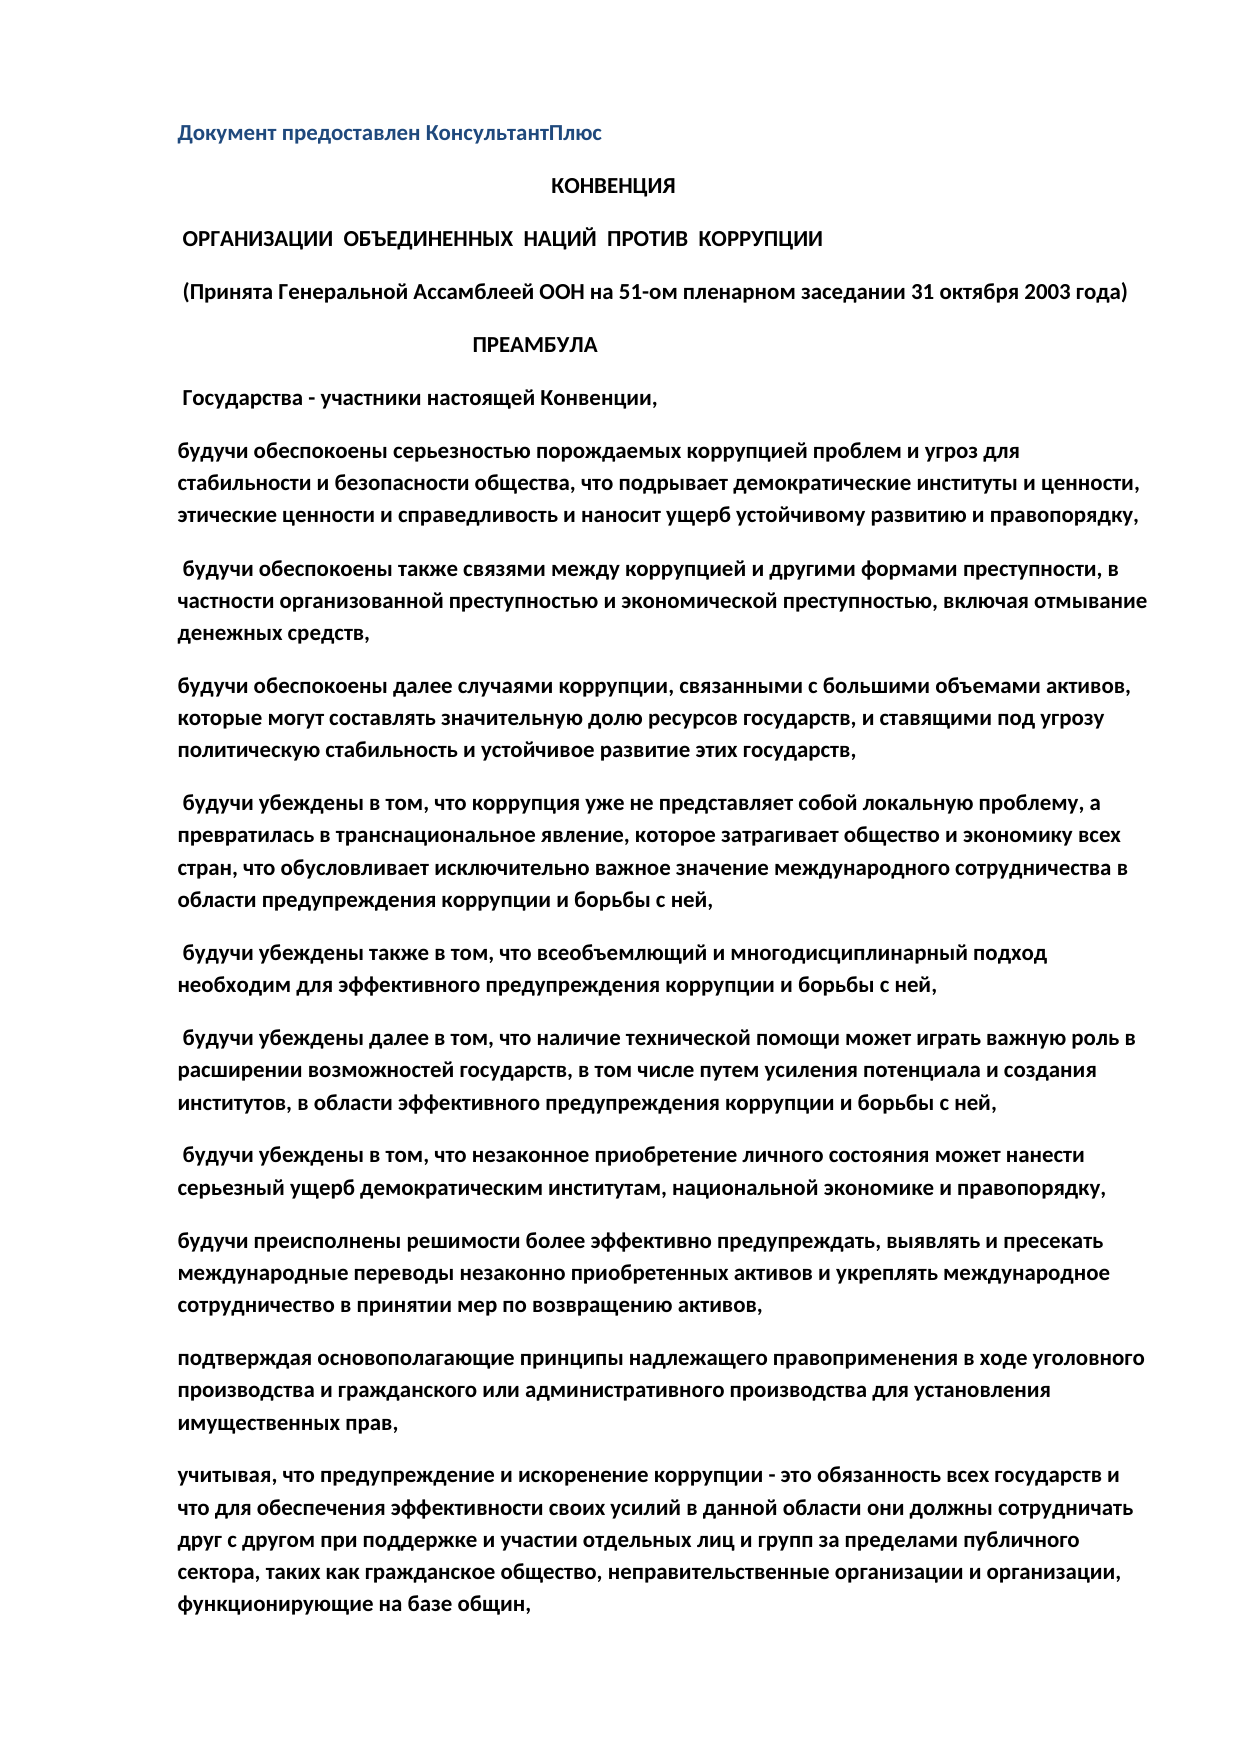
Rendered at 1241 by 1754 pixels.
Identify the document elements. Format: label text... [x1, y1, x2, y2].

text будучи обеспокоены также связями между коррупцией и другими формами преступности, в частности организованной преступностью и экономической преступностью, включая отмывание денежных средств, [177, 554, 1152, 646]
text ПРЕАМБУЛА [398, 330, 1152, 358]
text КОНВЕНЦИЯ [472, 171, 1152, 199]
text (Принята Генеральной Ассамблеей ООН на 51-ом пленарном заседании 31 октября 2003 года) [177, 277, 1152, 305]
text будучи обеспокоены серьезностью порождаемых коррупцией проблем и угроз для стабильности и безопасности общества, что подрывает демократические институты и ценности, этические ценности и справедливость и наносит ущерб устойчивому развитию и правопорядку, [177, 436, 1152, 529]
text ОРГАНИЗАЦИИ ОБЪЕДИНЕННЫХ НАЦИЙ ПРОТИВ КОРРУПЦИИ [177, 224, 1152, 252]
text подтверждая основополагающие принципы надлежащего правоприменения в ходе уголовного производства и гражданского или административного производства для установления имущественных прав, [177, 1343, 1152, 1436]
text будучи убеждены в том, что незаконное приобретение личного состояния может нанести серьезный ущерб демократическим институтам, национальной экономике и правопорядку, [177, 1141, 1152, 1201]
text будучи убеждены в том, что коррупция уже не представляет собой локальную проблему, а превратилась в транснациональное явление, которое затрагивает общество и экономику всех стран, что обусловливает исключительно важное значение международного сотрудничества в области предупреждения коррупции и борьбы с ней, [177, 788, 1152, 913]
text будучи убеждены далее в том, что наличие технической помощи может играть важную роль в расширении возможностей государств, в том числе путем усиления потенциала и создания институтов, в области эффективного предупреждения коррупции и борьбы с ней, [177, 1023, 1152, 1116]
text будучи убеждены также в том, что всеобъемлющий и многодисциплинарный подход необходим для эффективного предупреждения коррупции и борьбы с ней, [177, 938, 1152, 998]
text учитывая, что предупреждение и искоренение коррупции - это обязанность всех государств и что для обеспечения эффективности своих усилий в данной области они должны сотрудничать друг с другом при поддержке и участии отдельных лиц и групп за пределами публичного сектора, таких как гражданское общество, неправительственные организации и организации, функционирующие на базе общин, [177, 1461, 1152, 1617]
text будучи обеспокоены далее случаями коррупции, связанными с большими объемами активов, которые могут составлять значительную долю ресурсов государств, и ставящими под угрозу политическую стабильность и устойчивое развитие этих государств, [177, 671, 1152, 763]
text Государства - участники настоящей Конвенции, [177, 383, 1152, 411]
text будучи преисполнены решимости более эффективно предупреждать, выявлять и пресекать международные переводы незаконно приобретенных активов и укреплять международное сотрудничество в принятии мер по возвращению активов, [177, 1226, 1152, 1318]
text Документ предоставлен КонсультантПлюс [177, 118, 1152, 146]
